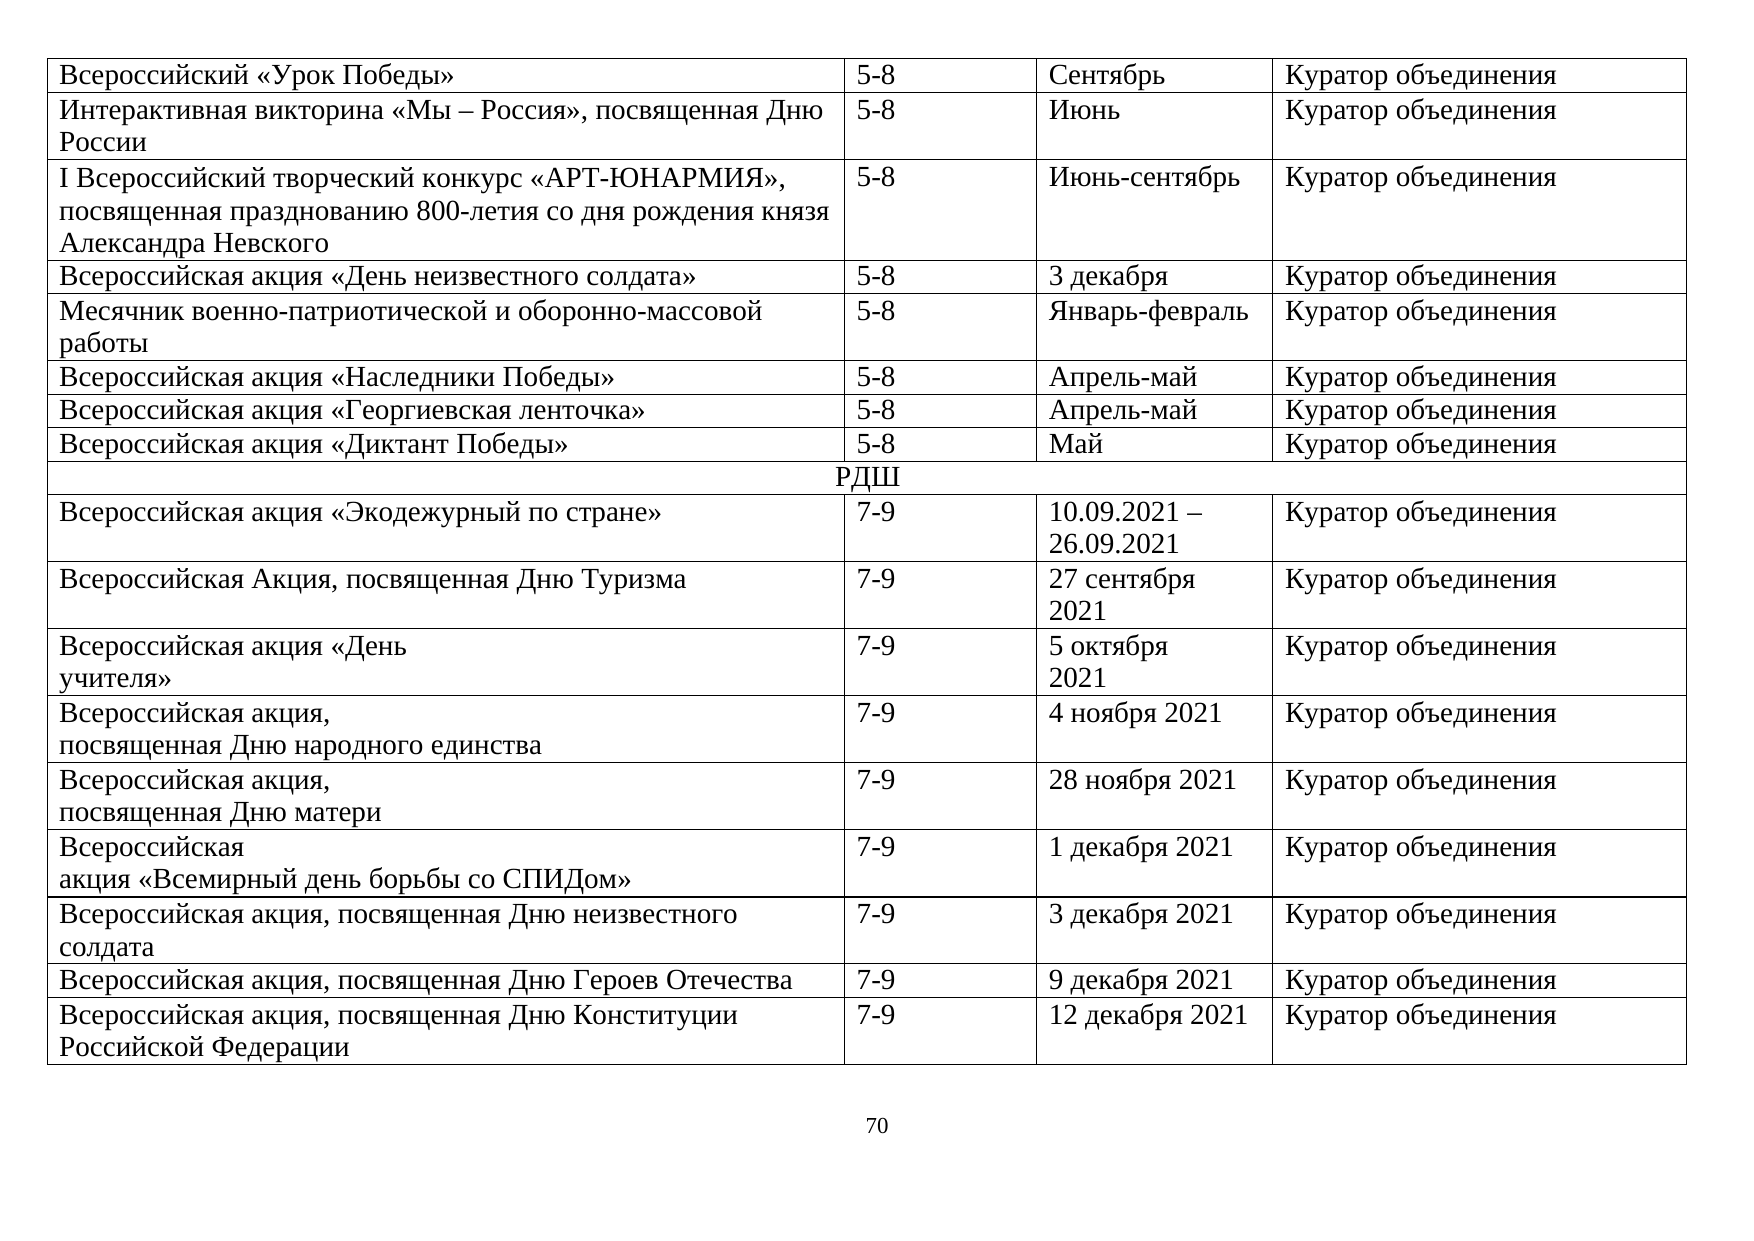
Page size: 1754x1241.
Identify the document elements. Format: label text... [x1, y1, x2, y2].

table_cell 27 сентября 2021 [1037, 562, 1272, 628]
table_cell Куратор объединения [1273, 93, 1686, 159]
table_cell Куратор объединения [1273, 495, 1686, 561]
table_cell 3 декабря 2021 [1037, 898, 1272, 963]
table_cell 7-9 [845, 495, 1036, 561]
table_cell 5-8 [845, 428, 1036, 461]
table_cell 5-8 [845, 395, 1036, 427]
table_cell 5-8 [845, 93, 1036, 159]
table_cell Всероссийская Акция, посвященная Дню Туризма [48, 562, 844, 628]
table_cell Всероссийская акция, посвященная Дню народного единства [48, 696, 844, 762]
table_cell 5-8 [845, 361, 1036, 394]
table_cell Интерактивная викторина «Мы – Россия», посвященная Дню России [48, 93, 844, 159]
table_cell Всероссийская акция, посвященная Дню Конституции Российской Федерации [48, 998, 844, 1064]
table_cell 1 декабря 2021 [1037, 830, 1272, 896]
table_cell Всероссийская акция «День неизвестного солдата» [48, 261, 844, 293]
table_cell 7-9 [845, 696, 1036, 762]
table_cell Куратор объединения [1273, 898, 1686, 963]
table_header Всероссийский «Урок Победы» [48, 59, 844, 92]
table_header Куратор объединения [1273, 59, 1686, 92]
table_cell Июнь [1037, 93, 1272, 159]
table_cell 5-8 [845, 160, 1036, 259]
table_cell Куратор объединения [1273, 629, 1686, 695]
table_cell 3 декабря [1037, 261, 1272, 293]
table_cell 4 ноября 2021 [1037, 696, 1272, 762]
table_cell Всероссийская акция «Всемирный день борьбы со СПИДом» [48, 830, 844, 896]
table_cell Куратор объединения [1273, 361, 1686, 394]
table_cell 7-9 [845, 830, 1036, 896]
table_cell Всероссийская акция «Диктант Победы» [48, 428, 844, 461]
table_cell Куратор объединения [1273, 261, 1686, 293]
table_cell Июнь-сентябрь [1037, 160, 1272, 259]
table_cell Куратор объединения [1273, 763, 1686, 829]
table_cell 9 декабря 2021 [1037, 964, 1272, 997]
table_cell Всероссийская акция «Георгиевская ленточка» [48, 395, 844, 427]
table_cell Куратор объединения [1273, 696, 1686, 762]
table_cell Всероссийская акция, посвященная Дню Героев Отечества [48, 964, 844, 997]
table_cell Май [1037, 428, 1272, 461]
table_cell Куратор объединения [1273, 562, 1686, 628]
table_cell Всероссийская акция «Экодежурный по стране» [48, 495, 844, 561]
table_cell 5 октября 2021 [1037, 629, 1272, 695]
table_cell 10.09.2021 – 26.09.2021 [1037, 495, 1272, 561]
table_cell 7-9 [845, 629, 1036, 695]
table_cell I Всероссийский творческий конкурс «АРТ-ЮНАРМИЯ», посвященная празднованию 800-летия со дня рождения князя Александра Невского [48, 160, 844, 259]
table_cell Куратор объединения [1273, 395, 1686, 427]
table_cell Всероссийская акция «День учителя» [48, 629, 844, 695]
table_cell 7-9 [845, 964, 1036, 997]
table_cell 7-9 [845, 562, 1036, 628]
table_cell Всероссийская акция, посвященная Дню неизвестного солдата [48, 898, 844, 963]
table_cell Куратор объединения [1273, 428, 1686, 461]
table_cell Куратор объединения [1273, 964, 1686, 997]
table_cell Куратор объединения [1273, 294, 1686, 360]
table_cell 5-8 [845, 261, 1036, 293]
table_cell Апрель-май [1037, 361, 1272, 394]
table_header Сентябрь [1037, 59, 1272, 92]
table_cell Январь-февраль [1037, 294, 1272, 360]
table_cell Апрель-май [1037, 395, 1272, 427]
table_header 5-8 [845, 59, 1036, 92]
table_cell Всероссийская акция, посвященная Дню матери [48, 763, 844, 829]
table_cell 7-9 [845, 998, 1036, 1064]
table_cell РДШ [48, 462, 1686, 494]
table_cell 7-9 [845, 898, 1036, 963]
table_cell Всероссийская акция «Наследники Победы» [48, 361, 844, 394]
table_cell Месячник военно-патриотической и оборонно-массовой работы [48, 294, 844, 360]
table_cell Куратор объединения [1273, 998, 1686, 1064]
table_cell Куратор объединения [1273, 830, 1686, 896]
table_cell Куратор объединения [1273, 160, 1686, 259]
table_cell 28 ноября 2021 [1037, 763, 1272, 829]
table_cell 7-9 [845, 763, 1036, 829]
table_cell 5-8 [845, 294, 1036, 360]
table_cell 12 декабря 2021 [1037, 998, 1272, 1064]
